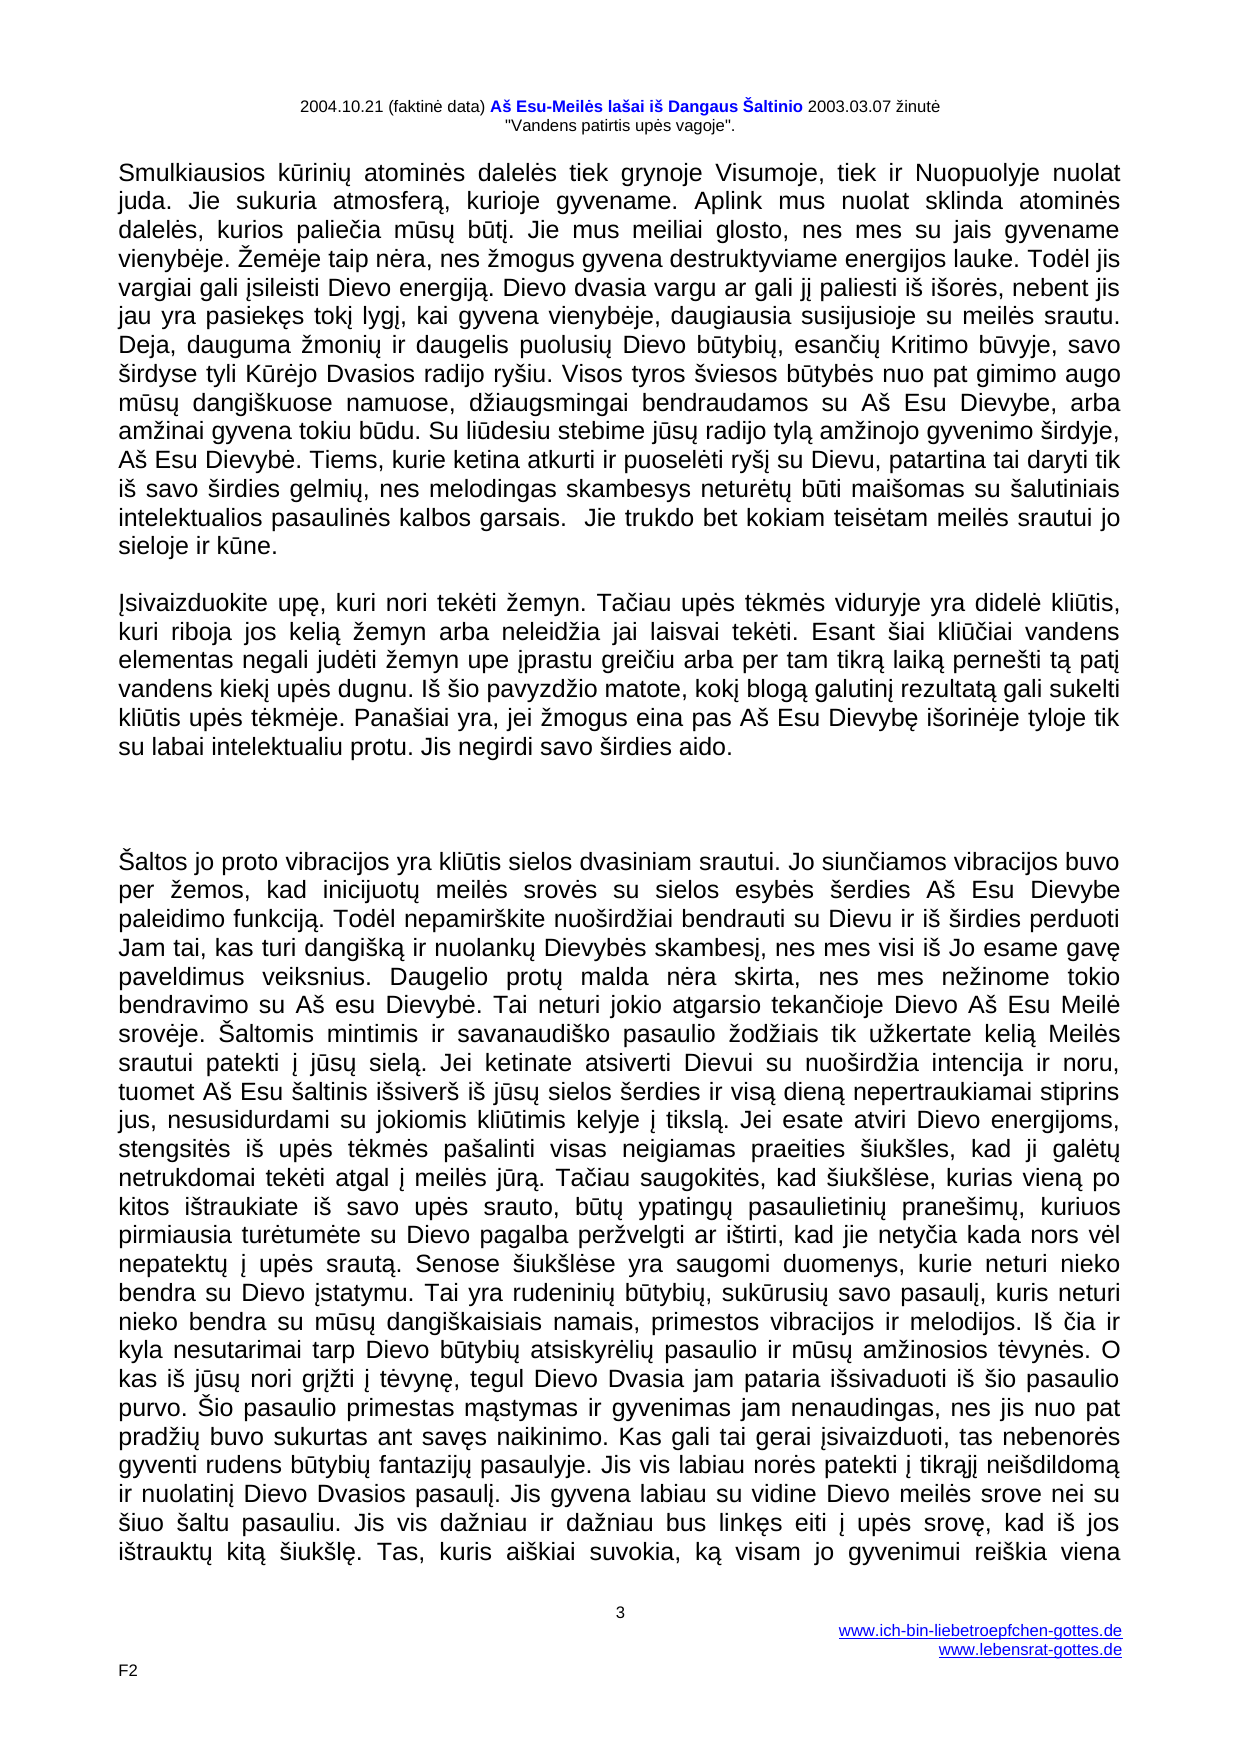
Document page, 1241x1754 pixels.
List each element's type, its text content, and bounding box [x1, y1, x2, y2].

text Įsivaizduokite upę, kuri nori tekėti žemyn. Tačiau upės tėkmės viduryje yra didelė kliūtis, kuri riboja jos kelią žemyn arba neleidžia jai laisvai tekėti. Esant šiai kliūčiai vandens elementas negali judėti žemyn upe įprastu greičiu arba per tam tikrą laiką pernešti tą patį vandens kiekį upės dugnu. Iš šio pavyzdžio matote, kokį blogą galutinį rezultatą gali sukelti kliūtis upės tėkmėje. Panašiai yra, jei žmogus eina pas Aš Esu Dievybę išorinėje tyloje tik su labai intelektualiu protu. Jis negirdi savo širdies aido. [118, 588, 1122, 761]
text Smulkiausios kūrinių atominės dalelės tiek grynoje Visumoje, tiek ir Nuopuolyje nuolat juda. Jie sukuria atmosferą, kurioje gyvename. Aplink mus nuolat sklinda atominės dalelės, kurios paliečia mūsų būtį. Jie mus meiliai glosto, nes mes su jais gyvename vienybėje. Žemėje taip nėra, nes žmogus gyvena destruktyviame energijos lauke. Todėl jis vargiai gali įsileisti Dievo energiją. Dievo dvasia vargu ar gali jį paliesti iš išorės, nebent jis jau yra pasiekęs tokį lygį, kai gyvena vienybėje, daugiausia susijusioje su meilės srautu. Deja, dauguma žmonių ir daugelis puolusių Dievo būtybių, esančių Kritimo būvyje, savo širdyse tyli Kūrėjo Dvasios radijo ryšiu. Visos tyros šviesos būtybės nuo pat gimimo augo mūsų dangiškuose namuose, džiaugsmingai bendraudamos su Aš Esu Dievybe, arba amžinai gyvena tokiu būdu. Su liūdesiu stebime jūsų radijo tylą amžinojo gyvenimo širdyje, Aš Esu Dievybė. Tiems, kurie ketina atkurti ir puoselėti ryšį su Dievu, patartina tai daryti tik iš savo širdies gelmių, nes melodingas skambesys neturėtų būti maišomas su šalutiniais intelektualios pasaulinės kalbos garsais. Jie trukdo bet kokiam teisėtam meilės srautui jo sieloje ir kūne. [118, 157, 1122, 560]
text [118, 847, 1122, 1566]
